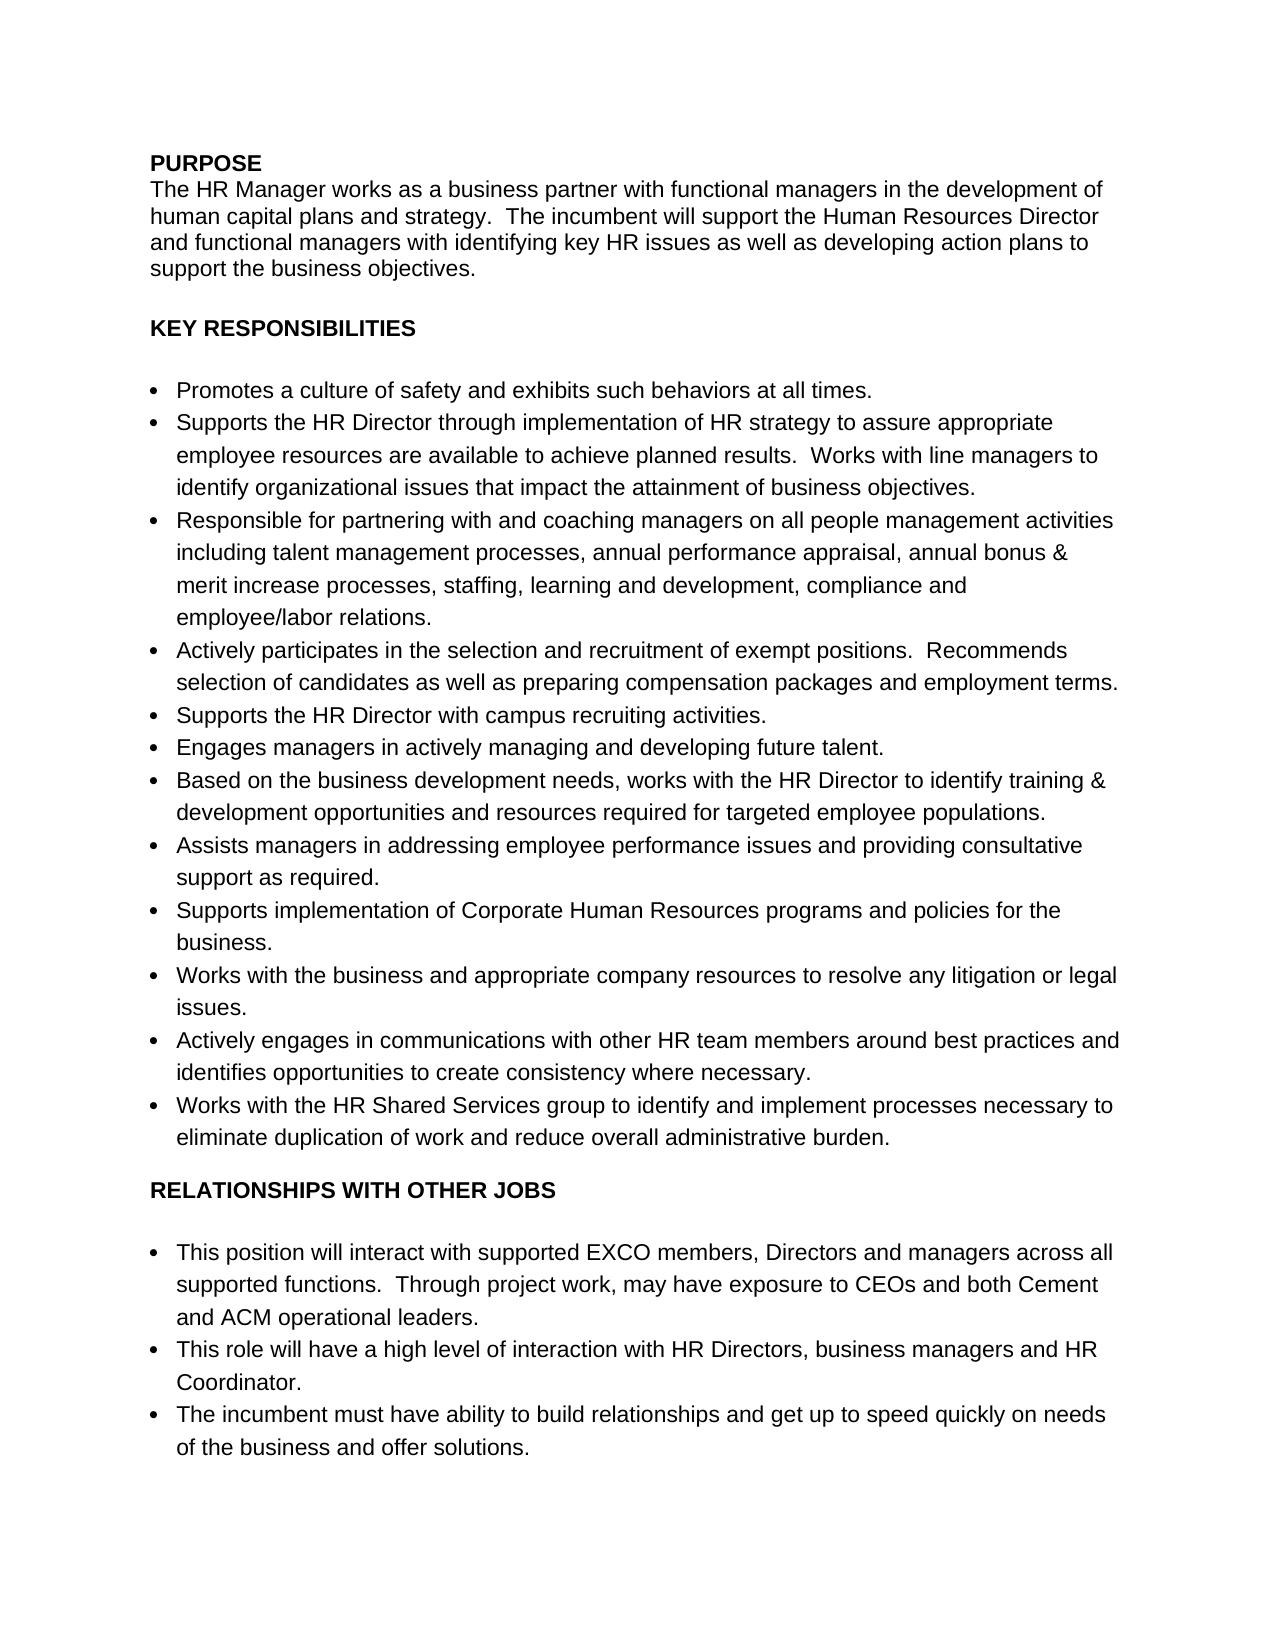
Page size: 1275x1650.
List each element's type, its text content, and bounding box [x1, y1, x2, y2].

text RELATIONSHIPS WITH OTHER JOBS [150, 1177, 1125, 1203]
list Responsible for partnering with and coaching managers on all people management activities including talent management processes, annual performance appraisal, annual bonus & merit increase processes, staffing, learning and development, compliance and employee/labor relations. [150, 501, 1125, 631]
list Based on the business development needs, works with the HR Director to identify training & development opportunities and resources required for targeted employee populations. [150, 761, 1125, 826]
list Promotes a culture of safety and exhibits such behaviors at all times. [150, 371, 1125, 403]
list Supports implementation of Corporate Human Resources programs and policies for the business. [150, 891, 1125, 956]
list Works with the business and appropriate company resources to resolve any litigation or legal issues. [150, 956, 1125, 1021]
list Actively participates in the selection and recruitment of exempt positions. Recommends selection of candidates as well as preparing compensation packages and employment terms. [150, 631, 1125, 696]
list Works with the HR Shared Services group to identify and implement processes necessary to eliminate duplication of work and reduce overall administrative burden. [150, 1086, 1125, 1151]
text The HR Manager works as a business partner with functional managers in the development of human capital plans and strategy. The incumbent will support the Human Resources Director and functional managers with identifying key HR issues as well as developing action plans to support the business objectives. [476, 176, 1125, 282]
list The incumbent must have ability to build relationships and get up to speed quickly on needs of the business and offer solutions. [150, 1395, 1125, 1460]
list Engages managers in actively managing and developing future talent. [150, 728, 1125, 761]
list Actively engages in communications with other HR team members around best practices and identifies opportunities to create consistency where necessary. [150, 1021, 1125, 1086]
list This role will have a high level of interaction with HR Directors, business managers and HR Coordinator. [150, 1330, 1125, 1395]
list This position will interact with supported EXCO members, Directors and managers across all supported functions. Through project work, may have exposure to CEOs and both Cement and ACM operational leaders. [150, 1232, 1125, 1330]
text PURPOSE [150, 150, 1125, 176]
list Supports the HR Director with campus recruiting activities. [150, 696, 1125, 728]
list Supports the HR Director through implementation of HR strategy to assure appropriate employee resources are available to achieve planned results. Works with line managers to identify organizational issues that impact the attainment of business objectives. [150, 403, 1125, 501]
list Assists managers in addressing employee performance issues and providing consultative support as required. [150, 826, 1125, 891]
text KEY RESPONSIBILITIES [150, 315, 1125, 341]
